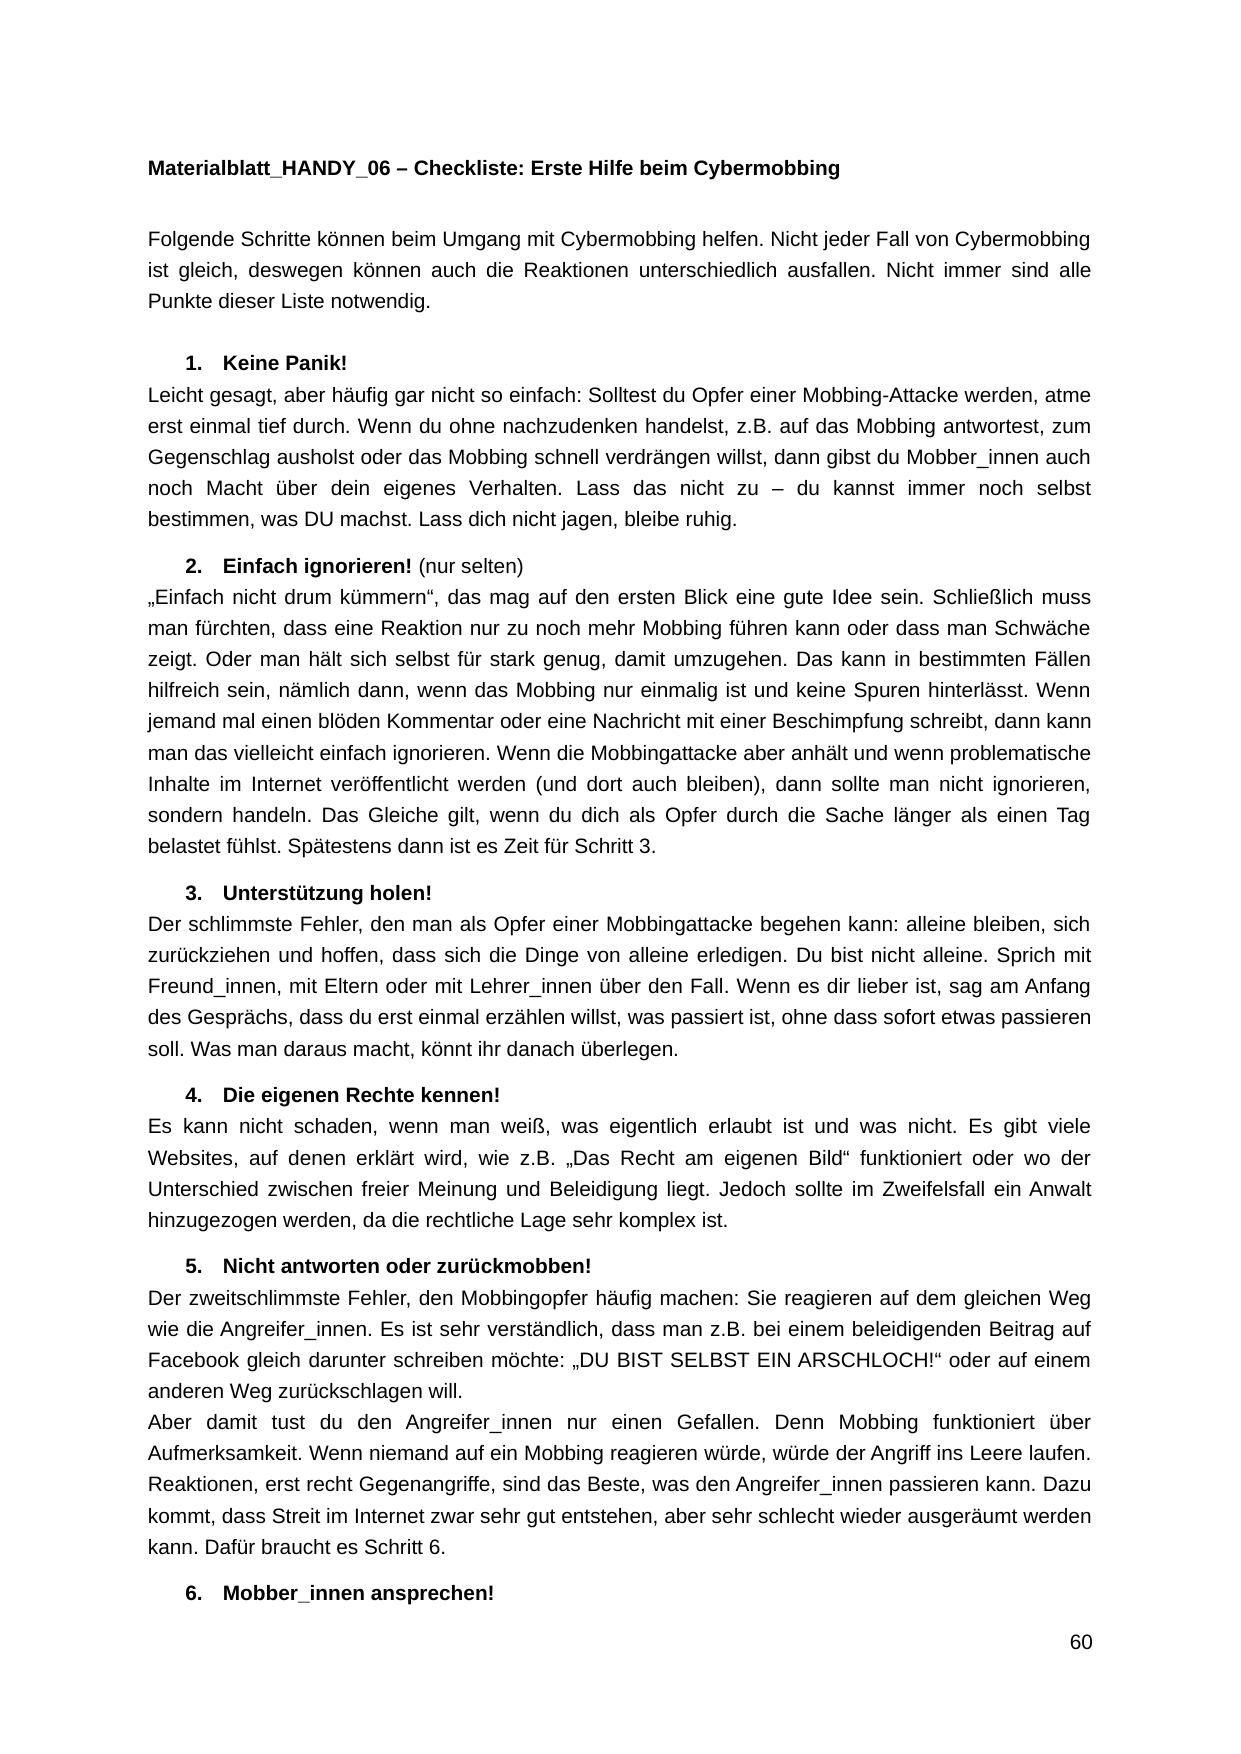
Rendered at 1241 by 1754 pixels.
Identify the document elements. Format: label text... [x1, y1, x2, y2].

list Unterstützung holen! [185, 881, 1092, 904]
list Mobber_innen ansprechen! [185, 1581, 1092, 1605]
list Nicht antworten oder zurückmobben! [185, 1254, 1092, 1278]
text Materialblatt_HANDY_06 – Checkliste: Erste Hilfe beim Cybermobbing [148, 156, 1092, 180]
text Der zweitschlimmste Fehler, den Mobbingopfer häufig machen: Sie reagieren auf dem gleichen Weg wie die Angreifer_innen. Es ist sehr verständlich, dass man z.B. bei einem beleidigenden Beitrag auf Facebook gleich darunter schreiben möchte: „DU BIST SELBST EIN ARSCHLOCH!“ oder auf einem anderen Weg zurückschlagen will. [148, 1285, 1092, 1403]
text Leicht gesagt, aber häufig gar nicht so einfach: Solltest du Opfer einer Mobbing-Attacke werden, atme erst einmal tief durch. Wenn du ohne nachzudenken handelst, z.B. auf das Mobbing antwortest, zum Gegenschlag ausholst oder das Mobbing schnell verdrängen willst, dann gibst du Mobber_innen auch noch Macht über dein eigenes Verhalten. Lass das nicht zu – du kannst immer noch selbst bestimmen, was DU machst. Lass dich nicht jagen, bleibe ruhig. [148, 382, 1092, 531]
text Aber damit tust du den Angreifer_innen nur einen Gefallen. Denn Mobbing funktioniert über Aufmerksamkeit. Wenn niemand auf ein Mobbing reagieren würde, würde der Angriff ins Leere laufen. Reaktionen, erst recht Gegenangriffe, sind das Beste, was den Angreifer_innen passieren kann. Dazu kommt, dass Streit im Internet zwar sehr gut entstehen, aber sehr schlecht wieder ausgeräumt werden kann. Dafür braucht es Schritt 6. [148, 1410, 1092, 1558]
list Keine Panik! [185, 351, 1092, 375]
text „Einfach nicht drum kümmern“, das mag auf den ersten Blick eine gute Idee sein. Schließlich muss man fürchten, dass eine Reaktion nur zu noch mehr Mobbing führen kann oder dass man Schwäche zeigt. Oder man hält sich selbst für stark genug, damit umzugehen. Das kann in bestimmten Fällen hilfreich sein, nämlich dann, wenn das Mobbing nur einmalig ist und keine Spuren hinterlässt. Wenn jemand mal einen blöden Kommentar oder eine Nachricht mit einer Beschimpfung schreibt, dann kann man das vielleicht einfach ignorieren. Wenn die Mobbingattacke aber anhält und wenn problematische Inhalte im Internet veröffentlicht werden (und dort auch bleiben), dann sollte man nicht ignorieren, sondern handeln. Das Gleiche gilt, wenn du dich als Opfer durch die Sache länger als einen Tag belastet fühlst. Spätestens dann ist es Zeit für Schritt 3. [148, 585, 1092, 858]
text Es kann nicht schaden, wenn man weiß, was eigentlich erlaubt ist und was nicht. Es gibt viele Websites, auf denen erklärt wird, wie z.B. „Das Recht am eigenen Bild“ funktioniert oder wo der Unterschied zwischen freier Meinung und Beleidigung liegt. Jedoch sollte im Zweifelsfall ein Anwalt hinzugezogen werden, da die rechtliche Lage sehr komplex ist. [148, 1114, 1092, 1232]
list Einfach ignorieren! (nur selten) [185, 554, 1092, 578]
list Die eigenen Rechte kennen! [185, 1083, 1092, 1107]
text Der schlimmste Fehler, den man als Opfer einer Mobbingattacke begehen kann: alleine bleiben, sich zurückziehen und hoffen, dass sich die Dinge von alleine erledigen. Du bist nicht alleine. Sprich mit Freund_innen, mit Eltern oder mit Lehrer_innen über den Fall. Wenn es dir lieber ist, sag am Anfang des Gesprächs, dass du erst einmal erzählen willst, was passiert ist, ohne dass sofort etwas passieren soll. Was man daraus macht, könnt ihr danach überlegen. [148, 912, 1092, 1060]
text Folgende Schritte können beim Umgang mit Cybermobbing helfen. Nicht jeder Fall von Cybermobbing ist gleich, deswegen können auch die Reaktionen unterschiedlich ausfallen. Nicht immer sind alle Punkte dieser Liste notwendig. [148, 227, 1092, 313]
